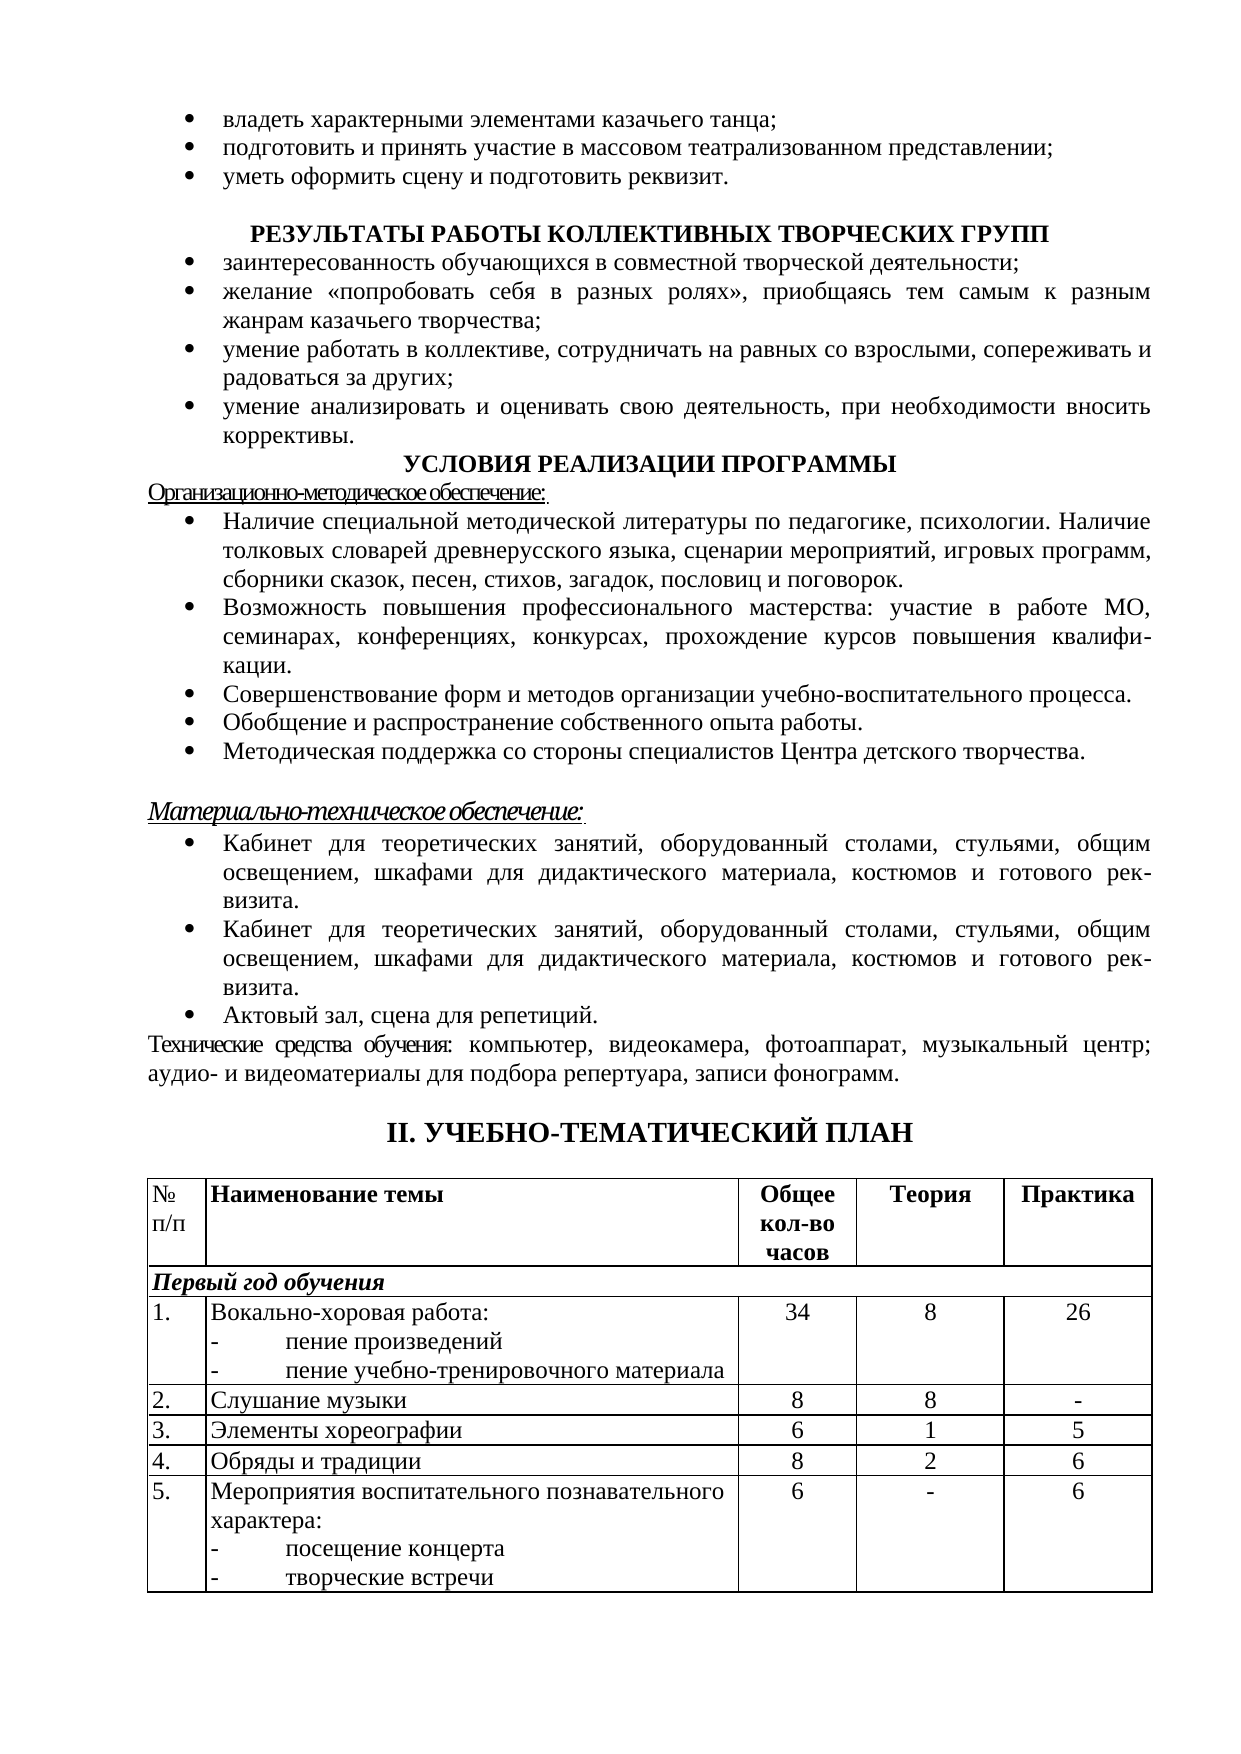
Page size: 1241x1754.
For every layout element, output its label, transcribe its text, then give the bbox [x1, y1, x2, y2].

table_cell 1. [148, 1297, 205, 1383]
list Возможность повышения профессионального мастерства: участие в работе МО, семинарах, конференциях, конкурсах, прохождение курсов повышения квалификации. [185, 592, 1152, 679]
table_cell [207, 1476, 738, 1591]
table_cell - [1005, 1385, 1151, 1414]
list Методическая поддержка со стороны специалистов Центра детского творчества. [185, 736, 1152, 765]
table_cell 8 [857, 1385, 1003, 1414]
text Технические средства обучения: компьютер, видеокамера, фотоаппарат, музыкальный центр; аудио- и видеоматериалы для подбора репертуара, записи фонограмм. [148, 1029, 1152, 1087]
table_cell Элементы хореографии [207, 1416, 738, 1444]
list желание «попробовать себя в разных ролях», приобщаясь тем самым к разным жанрам казачьего творчества; [185, 276, 1152, 334]
list умение анализировать и оценивать свою деятельность, при необходимости вносить коррективы. [185, 391, 1152, 449]
text Организационно-методическое обеспечение: [148, 477, 1152, 506]
table_cell 6 [1005, 1476, 1151, 1591]
list Актовый зал, сцена для репетиций. [185, 1000, 1152, 1029]
list Совершенствование форм и методов организации учебно-воспитательного процесса. [185, 679, 1152, 707]
table_cell 1 [857, 1416, 1003, 1444]
table_cell 8 [739, 1446, 856, 1474]
list умение работать в коллективе, сотрудничать на равных со взрослыми, сопереживать и радоваться за других; [185, 334, 1152, 391]
list Кабинет для теоретических занятий, оборудованный столами, стульями, общим освещением, шкафами для дидактического материала, костюмов и готового реквизита. [185, 914, 1152, 1000]
table_cell - [857, 1476, 1003, 1591]
table_header Общее кол-во часов [739, 1179, 856, 1265]
table_cell 2. [148, 1385, 205, 1414]
table_cell Слушание музыки [207, 1385, 738, 1414]
table_cell 5 [1005, 1416, 1151, 1444]
list заинтересованность обучающихся в совместной творческой деятельности; [185, 247, 1152, 276]
table_cell 26 [1005, 1297, 1151, 1383]
table_cell Вокально-хоровая работа: - пение произведений - пение учебно-тренировочного материала [207, 1297, 738, 1383]
list Кабинет для теоретических занятий, оборудованный столами, стульями, общим освещением, шкафами для дидактического материала, костюмов и готового реквизита. [185, 828, 1152, 914]
table_cell 3. [148, 1415, 205, 1444]
table_cell 34 [739, 1297, 856, 1383]
table_cell 4. [148, 1445, 205, 1474]
table_cell 8 [739, 1385, 856, 1414]
table_cell Обряды и традиции [207, 1446, 738, 1474]
table_cell 8 [857, 1297, 1003, 1383]
table_cell 6 [739, 1416, 856, 1444]
table_cell 5. [148, 1476, 205, 1591]
text Материально-техническое обеспечение: [148, 794, 1152, 828]
text РЕЗУЛЬТАТЫ РАБОТЫ КОЛЛЕКТИВНЫХ ТВОРЧЕСКИХ ГРУПП [148, 219, 1152, 247]
table_cell 6 [739, 1476, 856, 1591]
table_header Практика [1005, 1179, 1151, 1265]
table_header № п/п [148, 1179, 205, 1265]
table_cell 6 [1005, 1446, 1151, 1474]
table_cell Первый год обучения [148, 1266, 1151, 1296]
list Обобщение и распространение собственного опыта работы. [185, 707, 1152, 736]
text II. УЧЕБНО-ТЕМАТИЧЕСКИЙ ПЛАН [148, 1115, 1152, 1149]
list подготовить и принять участие в массовом театрализованном представлении; [185, 132, 1152, 161]
list уметь оформить сцену и подготовить реквизит. [185, 161, 1152, 190]
table_header Теория [857, 1179, 1003, 1265]
list владеть характерными элементами казачьего танца; [185, 104, 1152, 132]
text УСЛОВИЯ РЕАЛИЗАЦИИ ПРОГРАММЫ [148, 449, 1152, 477]
list Наличие специальной методической литературы по педагогике, психологии. Наличие толковых словарей древнерусского языка, сценарии мероприятий, игровых программ, сборники сказок, песен, стихов, загадок, пословиц и поговорок. [185, 506, 1152, 592]
table_cell 2 [857, 1446, 1003, 1474]
table_header Наименование темы [207, 1179, 738, 1265]
